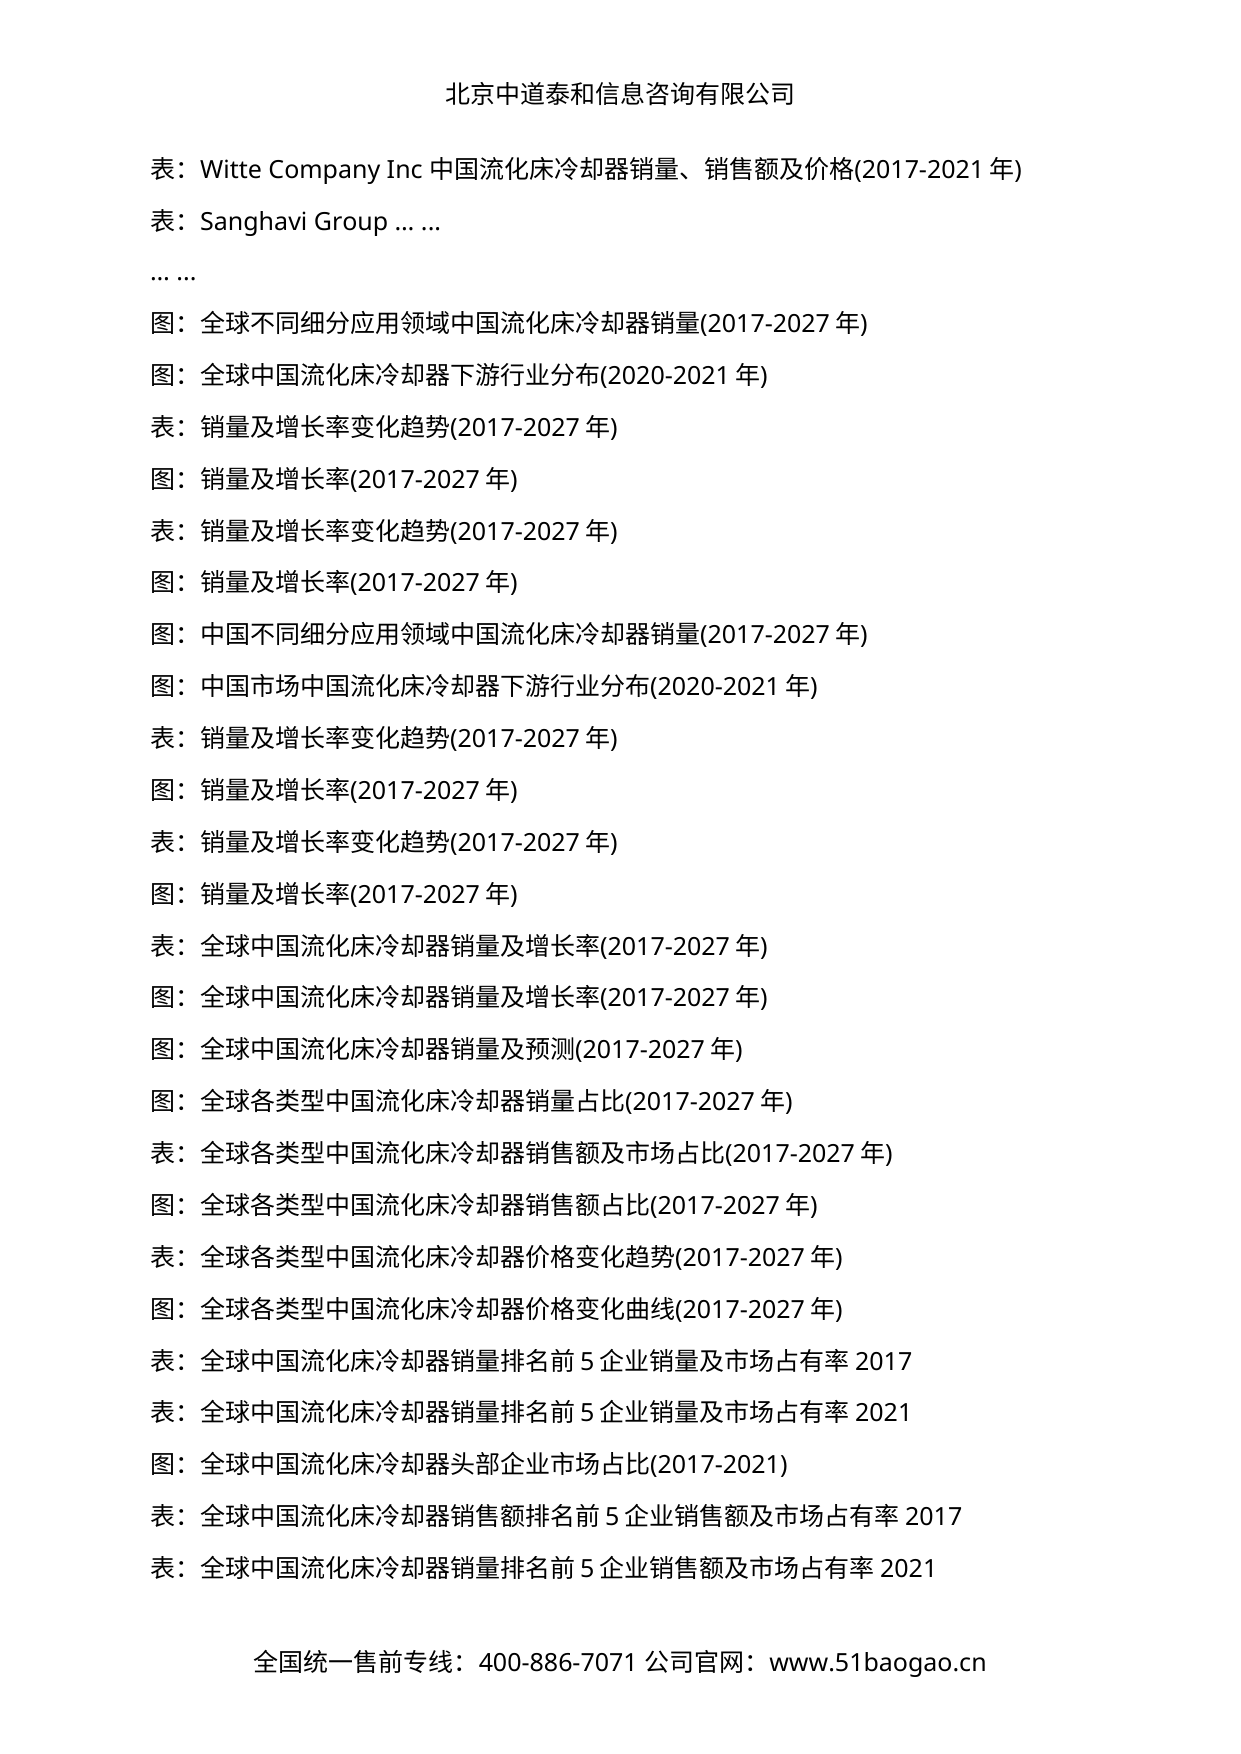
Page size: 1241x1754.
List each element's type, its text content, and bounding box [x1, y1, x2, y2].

text 表：全球各类型中国流化床冷却器销售额及市场占比(2017-2027年) [150, 1133, 1090, 1170]
text 图：全球中国流化床冷却器销量及增长率(2017-2027年) [150, 978, 1090, 1014]
text 表：销量及增长率变化趋势(2017-2027年) [150, 407, 1090, 443]
text 表：全球中国流化床冷却器销量排名前5企业销售额及市场占有率 2021 [150, 1548, 1090, 1585]
text 图：销量及增长率(2017-2027年) [150, 563, 1090, 599]
text 表：全球中国流化床冷却器销量排名前5企业销量及市场占有率 2017 [150, 1341, 1090, 1377]
text … ... [150, 254, 1090, 288]
text 表：销量及增长率变化趋势(2017-2027年) [150, 718, 1090, 755]
text 图：销量及增长率(2017-2027年) [150, 770, 1090, 807]
text 图：全球中国流化床冷却器下游行业分布(2020-2021年) [150, 355, 1090, 392]
text 表：Sanghavi Group … ... [150, 202, 1090, 238]
text 表：全球中国流化床冷却器销量及增长率(2017-2027年) [150, 926, 1090, 962]
text 图：销量及增长率(2017-2027年) [150, 459, 1090, 495]
text 图：全球各类型中国流化床冷却器价格变化曲线(2017-2027年) [150, 1289, 1090, 1325]
text 表：全球各类型中国流化床冷却器价格变化趋势(2017-2027年) [150, 1237, 1090, 1273]
text 表：全球中国流化床冷却器销售额排名前5企业销售额及市场占有率 2017 [150, 1497, 1090, 1533]
text 表：销量及增长率变化趋势(2017-2027年) [150, 511, 1090, 547]
text 图：全球各类型中国流化床冷却器销量占比(2017-2027年) [150, 1082, 1090, 1118]
text 表：全球中国流化床冷却器销量排名前5企业销量及市场占有率 2021 [150, 1393, 1090, 1429]
text 图：中国不同细分应用领域中国流化床冷却器销量(2017-2027年) [150, 615, 1090, 651]
text 图：全球中国流化床冷却器头部企业市场占比(2017-2021) [150, 1445, 1090, 1481]
text 图：全球不同细分应用领域中国流化床冷却器销量(2017-2027年) [150, 303, 1090, 340]
text 表：Witte Company Inc 中国流化床冷却器销量、销售额及价格(2017-2021年) [150, 150, 1090, 186]
text 图：中国市场中国流化床冷却器下游行业分布(2020-2021年) [150, 667, 1090, 703]
text 图：全球各类型中国流化床冷却器销售额占比(2017-2027年) [150, 1185, 1090, 1222]
text 图：销量及增长率(2017-2027年) [150, 874, 1090, 910]
text 图：全球中国流化床冷却器销量及预测(2017-2027年) [150, 1030, 1090, 1066]
text 表：销量及增长率变化趋势(2017-2027年) [150, 822, 1090, 858]
